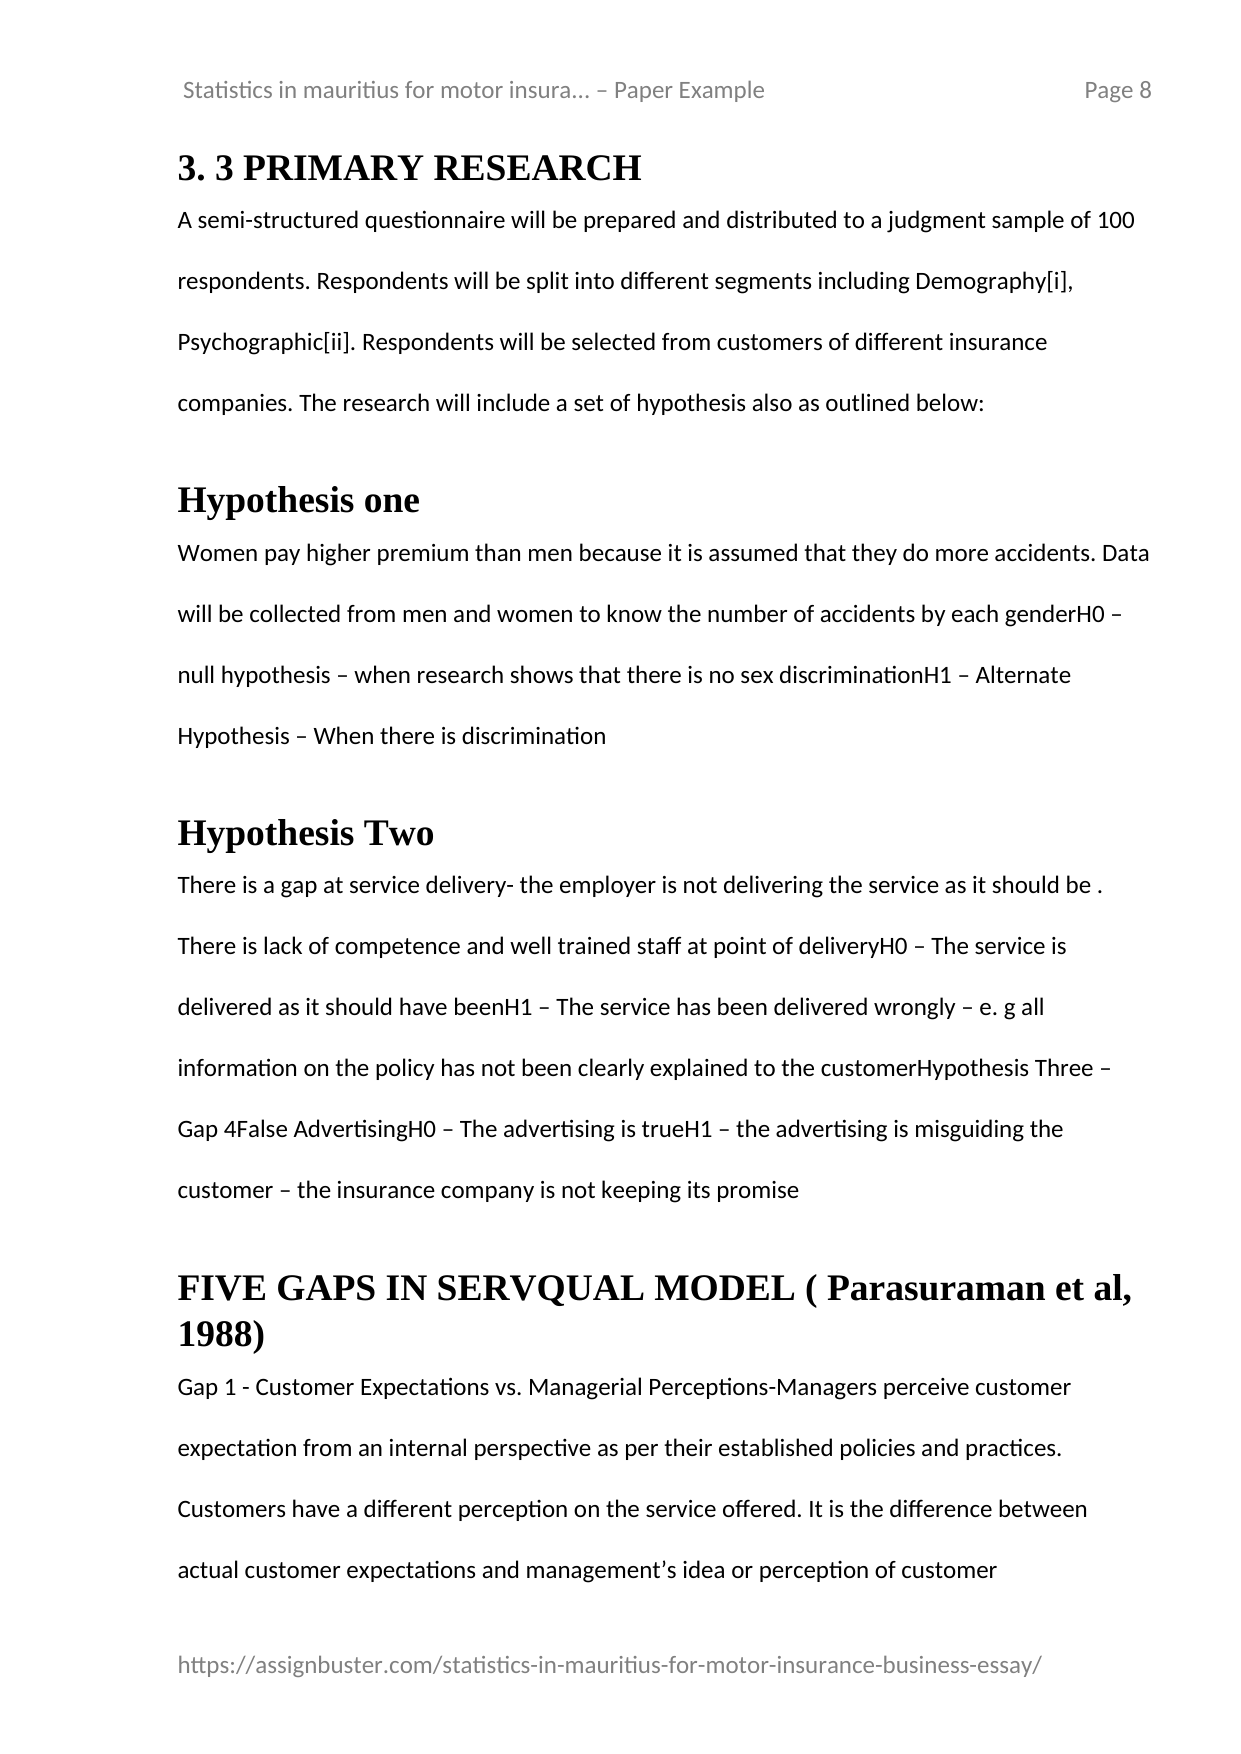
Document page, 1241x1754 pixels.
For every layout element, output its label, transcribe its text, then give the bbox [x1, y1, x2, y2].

subtitle Hypothesis one [177, 478, 1152, 521]
text Women pay higher premium than men because it is assumed that they do more accidents. Data will be collected from men and women to know the number of accidents by each genderH0 – null hypothesis – when research shows that there is no sex discriminationH1 – Alternate Hypothesis – When there is discrimination [177, 537, 1152, 750]
subtitle FIVE GAPS IN SERVQUAL MODEL ( Parasuraman et al, 1988) [177, 1265, 1152, 1355]
subtitle Hypothesis Two [177, 810, 1152, 853]
text There is a gap at service delivery- the employer is not delivering the service as it should be . There is lack of competence and well trained staff at point of deliveryH0 – The service is delivered as it should have beenH1 – The service has been delivered wrongly – e. g all information on the policy has not been clearly explained to the customerHypothesis Three – Gap 4False AdvertisingH0 – The advertising is trueH1 – the advertising is misguiding the customer – the insurance company is not keeping its promise [177, 869, 1152, 1205]
subtitle 3. 3 PRIMARY RESEARCH [177, 145, 1152, 188]
text A semi-structured questionnaire will be prepared and distributed to a judgment sample of 100 respondents. Respondents will be split into different segments including Demography[i], Psychographic[ii]. Respondents will be selected from customers of different insurance companies. The research will include a set of hypothesis also as outlined below: [177, 204, 1152, 418]
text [177, 1371, 1152, 1584]
